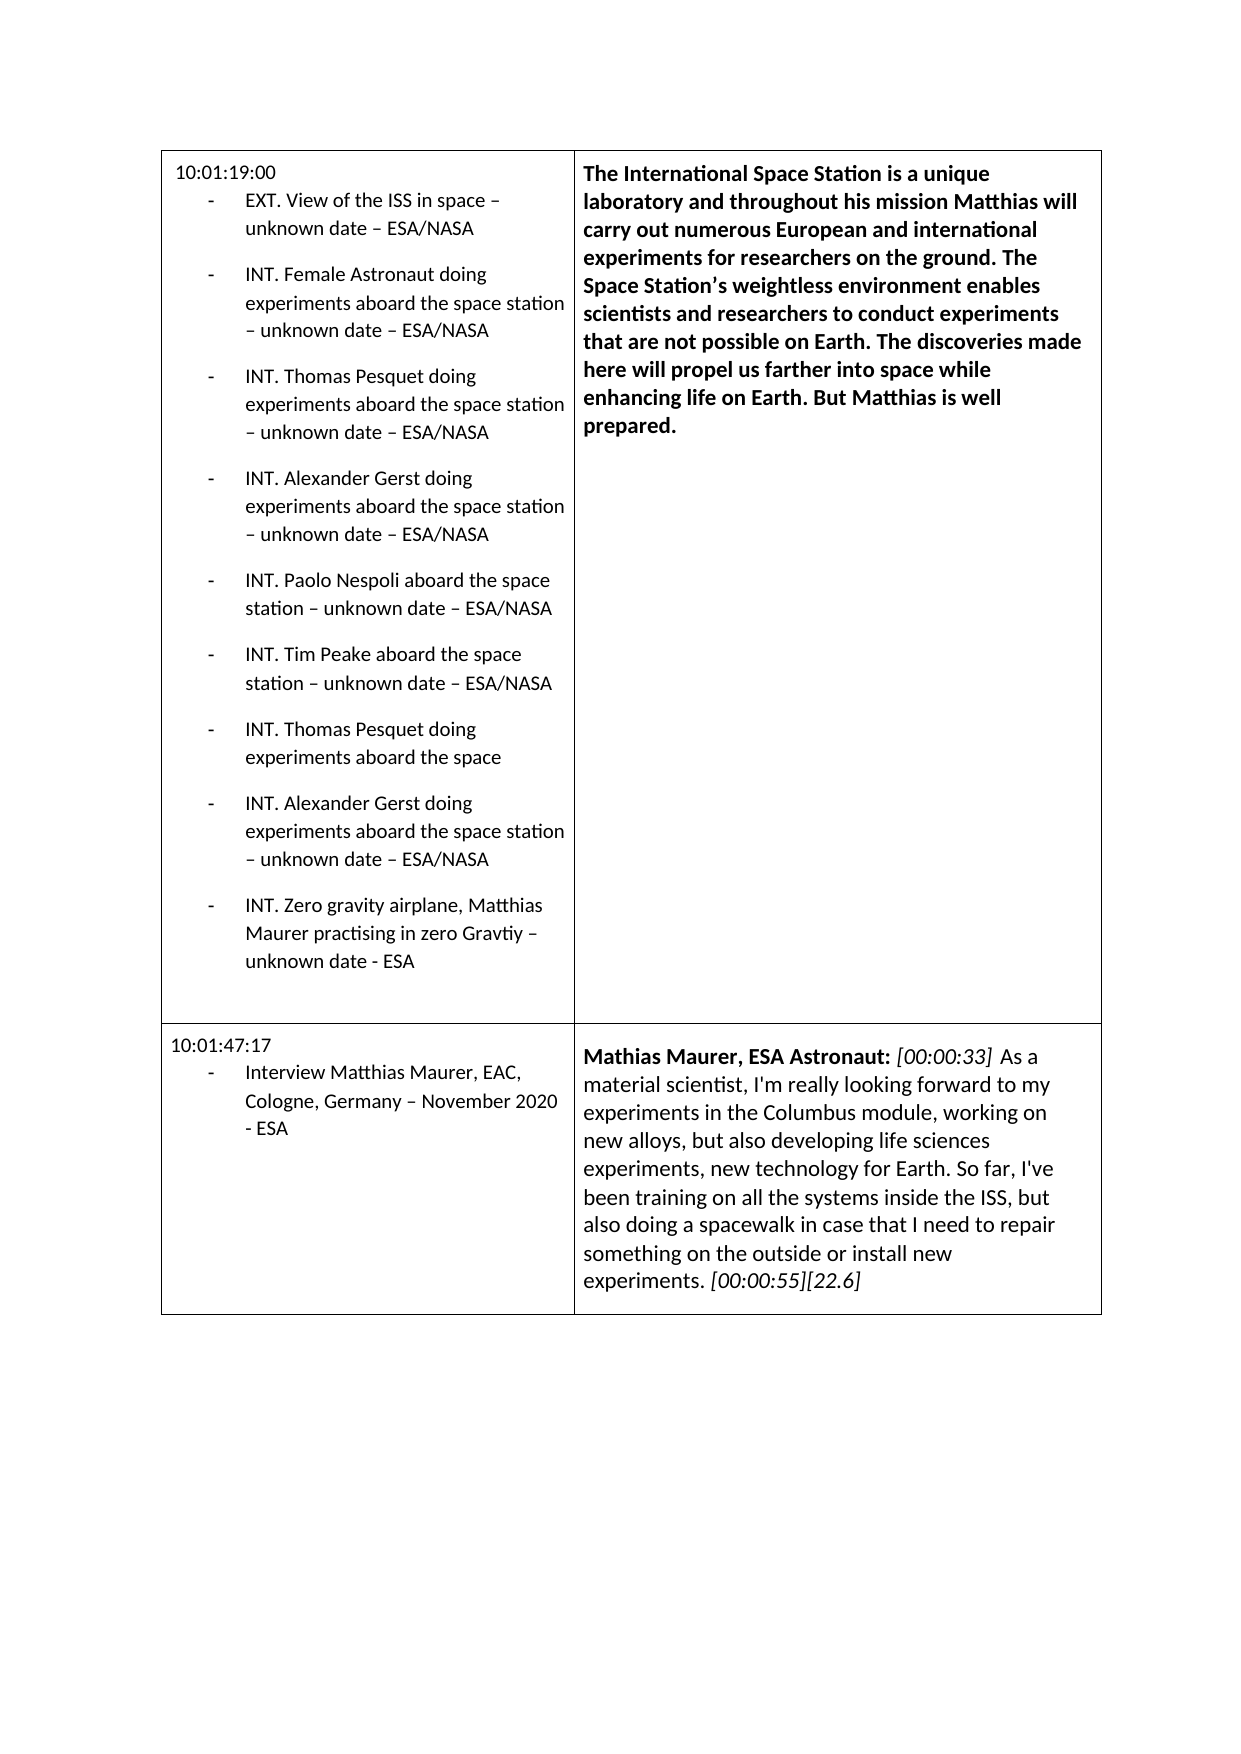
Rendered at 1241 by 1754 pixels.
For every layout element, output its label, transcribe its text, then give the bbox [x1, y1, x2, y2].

table_cell Mathias Maurer, ESA Astronaut: [00:00:33] As a material scientist, I'm really looking forward to my experiments in the Columbus module, working on new alloys, but also developing life sciences experiments, new technology for Earth. So far, I've been training on all the systems inside the ISS, but also doing a spacewalk in case that I need to repair something on the outside or install new experiments. [00:00:55][22.6] [575, 1024, 1101, 1313]
table_cell The International Space Station is a unique laboratory and throughout his mission Matthias will carry out numerous European and international experiments for researchers on the ground. The Space Station’s weightless environment enables scientists and researchers to conduct experiments that are not possible on Earth. The discoveries made here will propel us farther into space while enhancing life on Earth. But Matthias is well prepared. [575, 151, 1101, 1023]
table_cell 10:01:47:17 Interview Matthias Maurer, EAC, Cologne, Germany – November 2020 - ESA [162, 1024, 574, 1313]
table_cell 10:01:19:00 EXT. View of the ISS in space – unknown date – ESA/NASA INT. Female Astronaut doing experiments aboard the space station – unknown date – ESA/NASA INT. Thomas Pesquet doing experiments aboard the space station – unknown date – ESA/NASA INT. Alexander Gerst doing experiments aboard the space station – unknown date – ESA/NASA INT. Paolo Nespoli aboard the space station – unknown date – ESA/NASA INT. Tim Peake aboard the space station – unknown date – ESA/NASA INT. Thomas Pesquet doing experiments aboard the space INT. Alexander Gerst doing experiments aboard the space station – unknown date – ESA/NASA INT. Zero gravity airplane, Matthias Maurer practising in zero Gravtiy – unknown date - ESA [162, 151, 574, 1023]
